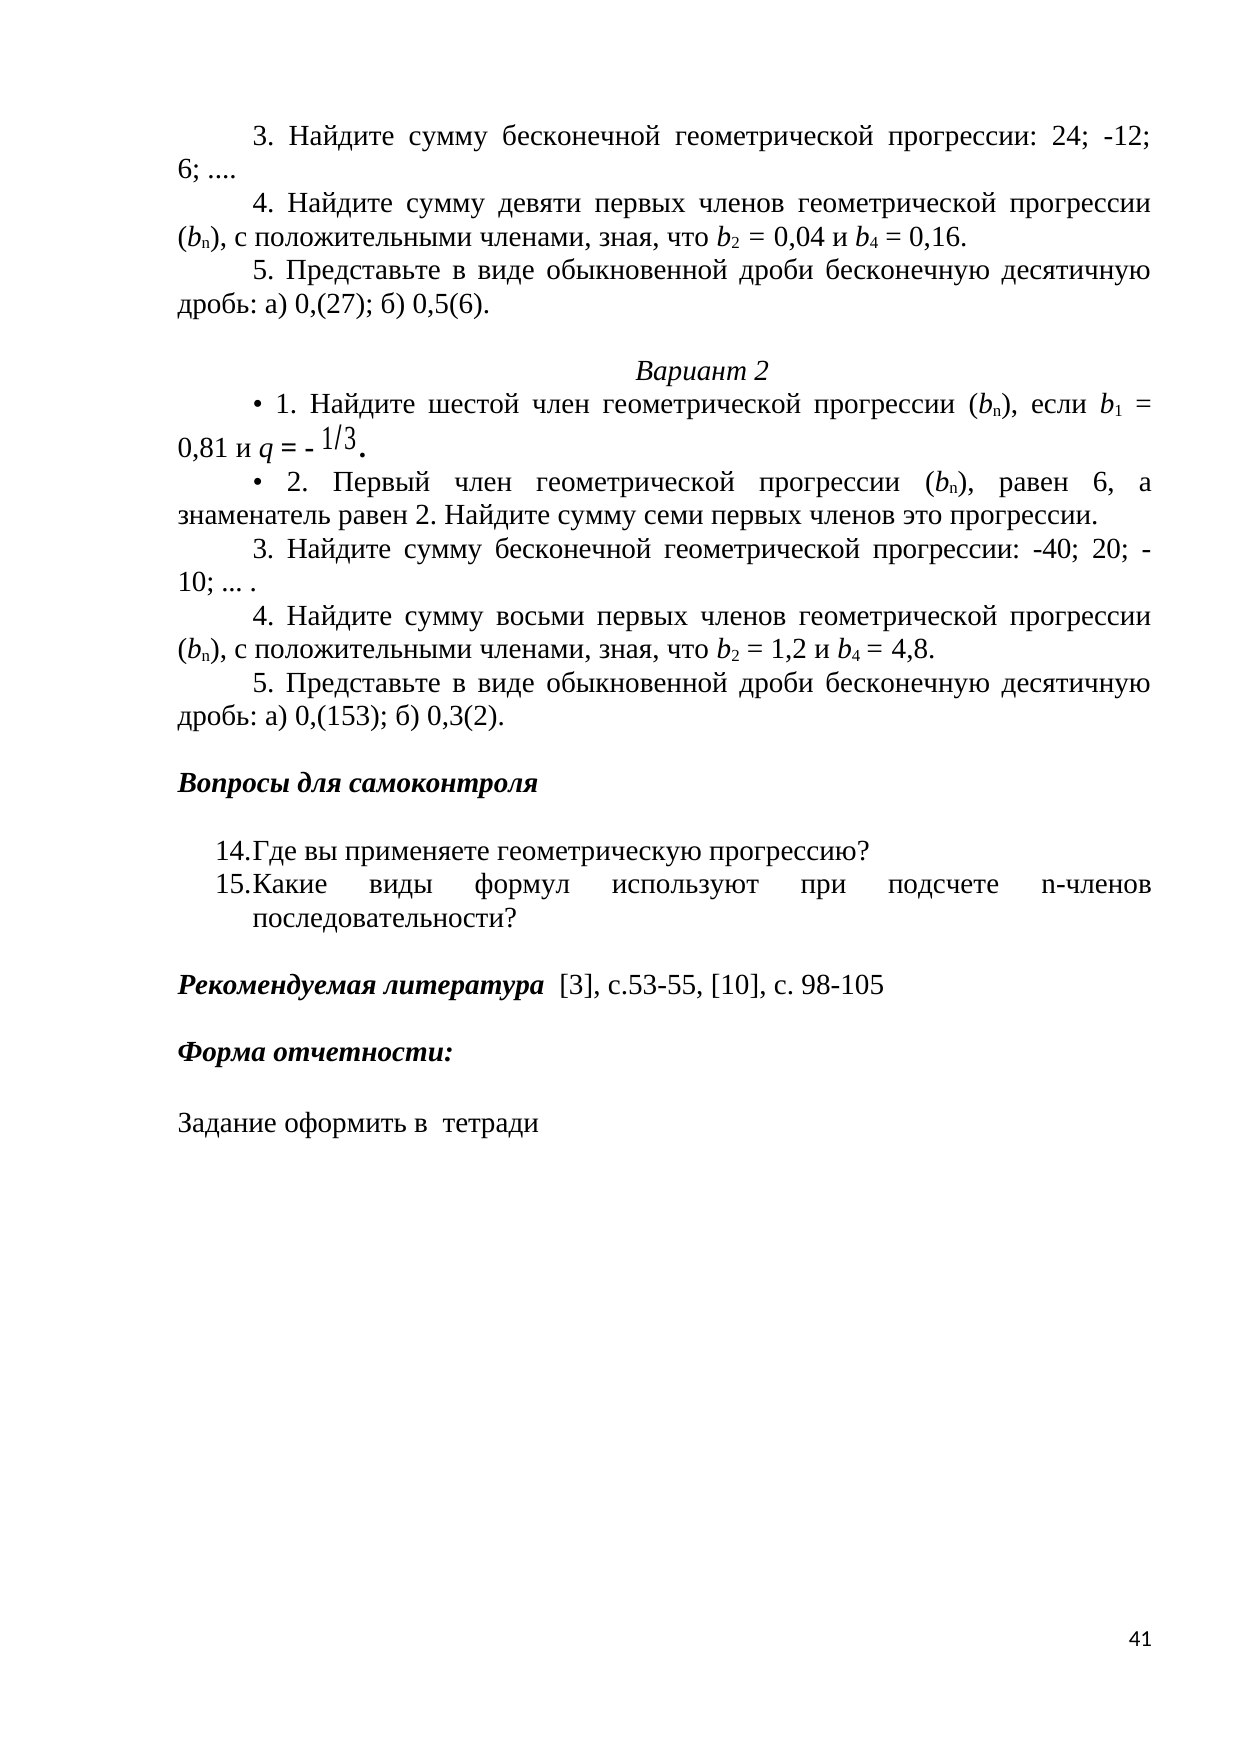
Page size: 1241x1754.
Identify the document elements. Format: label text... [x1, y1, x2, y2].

text 4. Найдите сумму восьми первых членов геометрической прогрессии (bn), с положительными членами, зная, что b2 = 1,2 и b4 = 4,8. [177, 598, 1152, 665]
text Вариант 2 [177, 353, 1152, 386]
text Вопросы для самоконтроля [177, 766, 1152, 799]
list Где вы применяете геометрическую прогрессию? [215, 833, 1152, 866]
text Задание оформить в тетради [177, 1105, 1152, 1139]
text Форма отчетности: [177, 1034, 1152, 1067]
text 3. Найдите сумму бесконечной геометрической прогрессии: 24; -12; 6; .... [177, 118, 1152, 185]
list Какие виды формул используют при подсчете n-членов последовательности? [215, 866, 1152, 933]
text 5. Представьте в виде обыкновенной дроби бесконечную десятичную дробь: а) 0,(153); б) 0,3(2). [177, 665, 1152, 732]
text 4. Найдите сумму девяти первых членов геометрической прогрессии (bn), с положительными членами, зная, что b2 = 0,04 и b4 = 0,16. [177, 185, 1152, 252]
text 3. Найдите сумму бесконечной геометрической прогрессии: -40; 20; -10; ... . [177, 531, 1152, 598]
text 5. Представьте в виде обыкновенной дроби бесконечную десятичную дробь: а) 0,(27); б) 0,5(6). [177, 252, 1152, 319]
text • 2. Первый член геометрической прогрессии (bn), равен 6, а знаменатель равен 2. Найдите сумму семи первых членов это прогрессии. [177, 464, 1152, 531]
text Рекомендуемая литература [3], c.53-55, [10], c. 98-105 [177, 967, 1152, 1000]
text • 1. Найдите шестой член геометрической прогрессии (bn), если b1 = 0,81 и q = - . [177, 386, 1152, 464]
